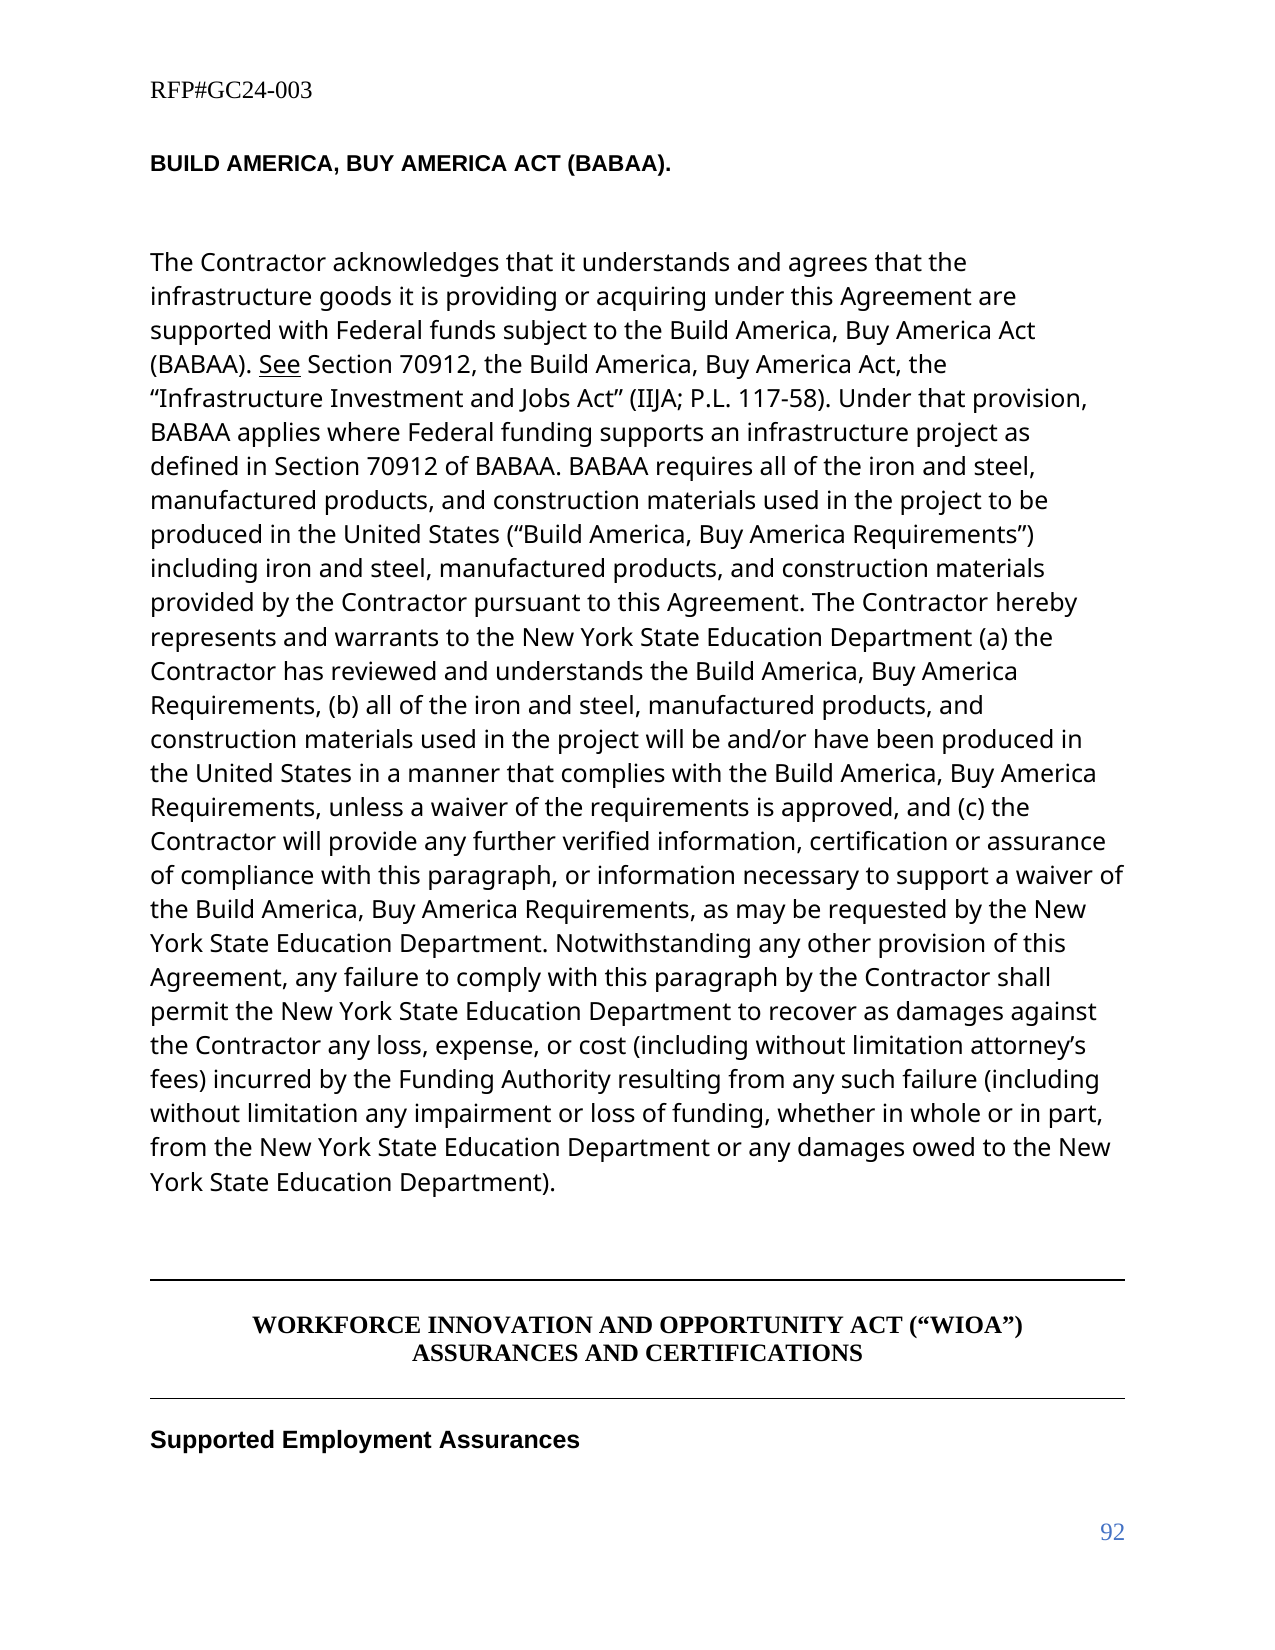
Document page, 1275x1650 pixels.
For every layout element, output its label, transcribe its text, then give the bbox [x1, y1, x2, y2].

title WORKFORCE INNOVATION AND OPPORTUNITY ACT (“WIOA”) [150, 1310, 1125, 1338]
text The Contractor acknowledges that it understands and agrees that the infrastructure goods it is providing or acquiring under this Agreement are supported with Federal funds subject to the Build America, Buy America Act (BABAA). See Section 70912, the Build America, Buy America Act, the “Infrastructure Investment and Jobs Act” (IIJA; P.L. 117-58). Under that provision, BABAA applies where Federal funding supports an infrastructure project as defined in Section 70912 of BABAA. BABAA requires all of the iron and steel, manufactured products, and construction materials used in the project to be produced in the United States (“Build America, Buy America Requirements”) including iron and steel, manufactured products, and construction materials provided by the Contractor pursuant to this Agreement. The Contractor hereby represents and warrants to the New York State Education Department (a) the Contractor has reviewed and understands the Build America, Buy America Requirements, (b) all of the iron and steel, manufactured products, and construction materials used in the project will be and/or have been produced in the United States in a manner that complies with the Build America, Buy America Requirements, unless a waiver of the requirements is approved, and (c) the Contractor will provide any further verified information, certification or assurance of compliance with this paragraph, or information necessary to support a waiver of the Build America, Buy America Requirements, as may be requested by the New York State Education Department. Notwithstanding any other provision of this Agreement, any failure to comply with this paragraph by the Contractor shall permit the New York State Education Department to recover as damages against the Contractor any loss, expense, or cost (including without limitation attorney’s fees) incurred by the Funding Authority resulting from any such failure (including without limitation any impairment or loss of funding, whether in whole or in part, from the New York State Education Department or any damages owed to the New York State Education Department). [150, 244, 1125, 1198]
text Build America, Buy America Act (BABAA). [150, 150, 1125, 176]
title Assurances AND CERTIFICATIONS [150, 1338, 1125, 1367]
text Supported Employment Assurances [150, 1425, 1125, 1454]
